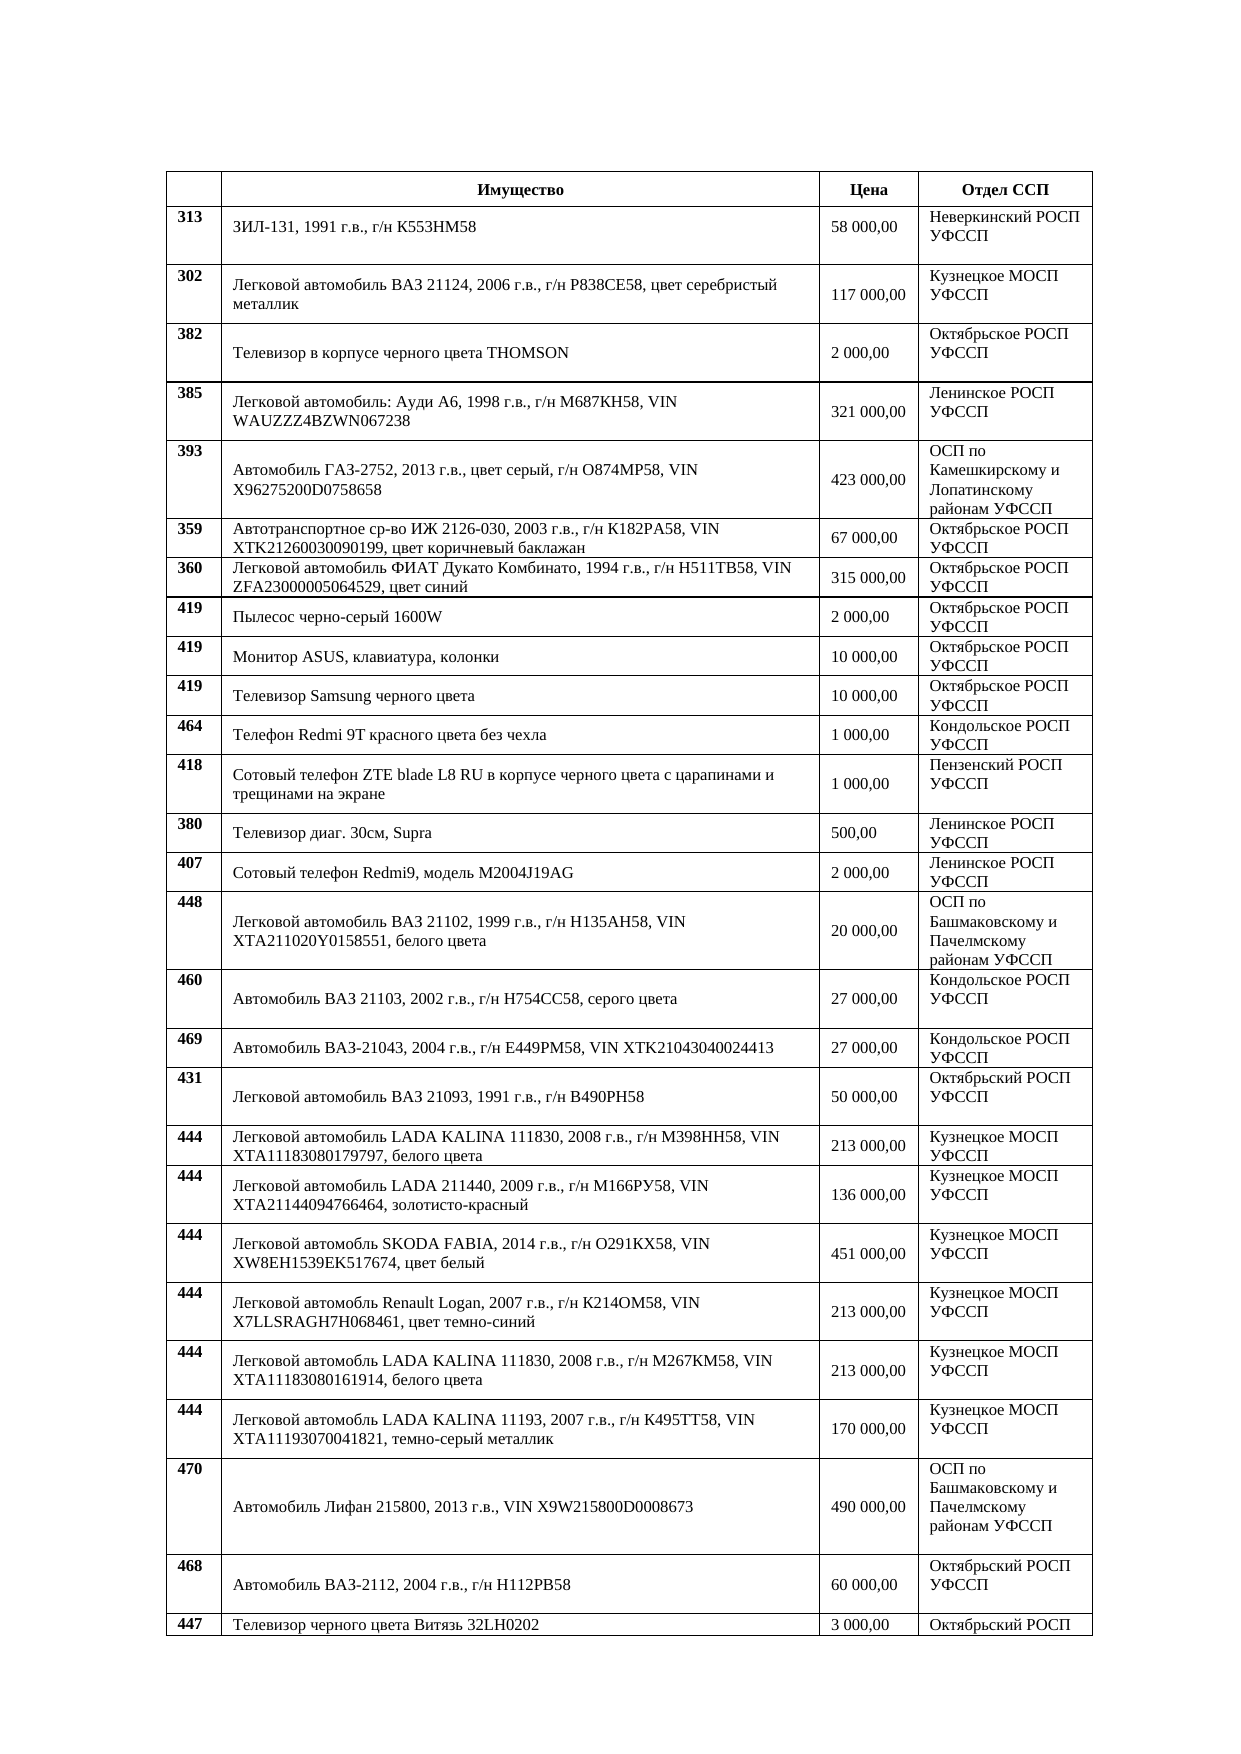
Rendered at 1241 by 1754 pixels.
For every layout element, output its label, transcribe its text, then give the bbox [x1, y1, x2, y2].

table_cell Пензенский РОСП УФССП [919, 755, 1092, 812]
table_cell 10 000,00 [820, 676, 918, 714]
table_cell Легковой автомобиль LADA KALINA 111830, 2008 г.в., г/н М398НН58, VIN XTA11183080179797, белого цвета [222, 1126, 819, 1165]
table_cell 470 [167, 1459, 221, 1554]
table_cell Автомобиль ВАЗ-2112, 2004 г.в., г/н Н112РВ58 [222, 1555, 819, 1613]
table_cell 213 000,00 [820, 1126, 918, 1165]
table_cell Октябрьское РОСП УФССП [919, 558, 1092, 596]
table_cell Телевизор в корпусе черного цвета THOMSON [222, 324, 819, 381]
table_cell Автомобиль ВАЗ-21043, 2004 г.в., г/н Е449РМ58, VIN XTK21043040024413 [222, 1029, 819, 1067]
table_cell 418 [167, 755, 221, 812]
table_cell 444 [167, 1400, 221, 1457]
table_cell 460 [167, 970, 221, 1027]
table_cell 423 000,00 [820, 441, 918, 518]
table_cell 315 000,00 [820, 558, 918, 596]
table_cell Кузнецкое МОСП УФССП [919, 265, 1092, 323]
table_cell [919, 1555, 1092, 1613]
table_cell Легковой автомобиль ВАЗ 21093, 1991 г.в., г/н В490РН58 [222, 1068, 819, 1125]
table_cell 444 [167, 1341, 221, 1399]
table_cell 444 [167, 1166, 221, 1223]
table_cell Октябрьское РОСП УФССП [919, 519, 1092, 557]
table_header Цена [820, 172, 918, 206]
table_cell 1 000,00 [820, 755, 918, 812]
table_cell 431 [167, 1068, 221, 1125]
table_cell 468 [167, 1555, 221, 1613]
table_cell 27 000,00 [820, 970, 918, 1027]
table_header Отдел ССП [919, 172, 1092, 206]
table_cell Легковой автомобль Renault Logan, 2007 г.в., г/н К214ОМ58, VIN X7LLSRAGH7H068461, цвет темно-синий [222, 1283, 819, 1340]
table_cell 321 000,00 [820, 383, 918, 440]
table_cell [919, 1614, 1092, 1635]
table_cell 58 000,00 [820, 207, 918, 264]
table_cell 407 [167, 853, 221, 891]
table_cell 359 [167, 519, 221, 557]
table_cell 419 [167, 676, 221, 714]
table_cell Кузнецкое МОСП УФССП [919, 1166, 1092, 1223]
table_cell 2 000,00 [820, 598, 918, 636]
table_cell 3 000,00 [820, 1614, 918, 1635]
table_cell Легковой автомобль LADA KALINA 111830, 2008 г.в., г/н М267КМ58, VIN XTA11183080161914, белого цвета [222, 1341, 819, 1399]
table_cell 136 000,00 [820, 1166, 918, 1223]
table_cell 360 [167, 558, 221, 596]
table_cell Ленинское РОСП УФССП [919, 383, 1092, 440]
table_cell 170 000,00 [820, 1400, 918, 1457]
table_cell Ленинское РОСП УФССП [919, 814, 1092, 852]
table_cell 1 000,00 [820, 716, 918, 754]
table_header [167, 172, 221, 206]
table_cell 67 000,00 [820, 519, 918, 557]
table_cell 213 000,00 [820, 1283, 918, 1340]
table_cell ОСП по Камешкирскому и Лопатинскому районам УФССП [919, 441, 1092, 518]
table_cell 313 [167, 207, 221, 264]
table_cell 464 [167, 716, 221, 754]
table_cell Легковой автомобль LADA KALINA 11193, 2007 г.в., г/н К495ТТ58, VIN XTA11193070041821, темно-серый металлик [222, 1400, 819, 1457]
table_cell 385 [167, 383, 221, 440]
table_cell 444 [167, 1126, 221, 1165]
table_cell Кузнецкое МОСП УФССП [919, 1341, 1092, 1399]
table_cell ЗИЛ-131, 1991 г.в., г/н К553НМ58 [222, 207, 819, 264]
table_cell Легковой автомобиль LADA 211440, 2009 г.в., г/н М166РУ58, VIN XTA21144094766464, золотисто-красный [222, 1166, 819, 1223]
table_cell 380 [167, 814, 221, 852]
table_cell 419 [167, 637, 221, 675]
table_cell 27 000,00 [820, 1029, 918, 1067]
table_cell Октябрьское РОСП УФССП [919, 637, 1092, 675]
table_cell Октябрьский РОСП УФССП [919, 1068, 1092, 1125]
table_cell 447 [167, 1614, 221, 1635]
table_cell Телевизор диаг. 30см, Supra [222, 814, 819, 852]
table_cell 419 [167, 598, 221, 636]
table_cell 469 [167, 1029, 221, 1067]
table_cell Легковой автомобиль ВАЗ 21124, 2006 г.в., г/н Р838СЕ58, цвет серебристый металлик [222, 265, 819, 323]
table_cell 444 [167, 1283, 221, 1340]
table_cell 50 000,00 [820, 1068, 918, 1125]
table_cell Кондольское РОСП УФССП [919, 1029, 1092, 1067]
table_cell Кузнецкое МОСП УФССП [919, 1400, 1092, 1457]
table_cell Телефон Redmi 9T красного цвета без чехла [222, 716, 819, 754]
table_cell 10 000,00 [820, 637, 918, 675]
table_cell Октябрьское РОСП УФССП [919, 324, 1092, 381]
table_cell 500,00 [820, 814, 918, 852]
table_cell Автомобиль ГАЗ-2752, 2013 г.в., цвет серый, г/н О874МР58, VIN X96275200D0758658 [222, 441, 819, 518]
table_cell Легковой автомобль SKODA FABIA, 2014 г.в., г/н О291КХ58, VIN XW8EH1539EK517674, цвет белый [222, 1224, 819, 1282]
table_cell 2 000,00 [820, 853, 918, 891]
table_cell Кондольское РОСП УФССП [919, 716, 1092, 754]
table_cell Телевизор Samsung черного цвета [222, 676, 819, 714]
table_cell ОСП по Башмаковскому и Пачелмскому районам УФССП [919, 892, 1092, 969]
table_header Имущество [222, 172, 819, 206]
table_cell Кузнецкое МОСП УФССП [919, 1126, 1092, 1165]
table_cell Ленинское РОСП УФССП [919, 853, 1092, 891]
table_cell Сотовый телефон ZTE blade L8 RU в корпусе черного цвета с царапинами и трещинами на экране [222, 755, 819, 812]
table_cell Кузнецкое МОСП УФССП [919, 1283, 1092, 1340]
table_cell 302 [167, 265, 221, 323]
table_cell 60 000,00 [820, 1555, 918, 1613]
table_cell 451 000,00 [820, 1224, 918, 1282]
table_cell Монитор ASUS, клавиатура, колонки [222, 637, 819, 675]
table_cell 20 000,00 [820, 892, 918, 969]
table_cell 117 000,00 [820, 265, 918, 323]
table_cell Автотранспортное ср-во ИЖ 2126-030, 2003 г.в., г/н К182РА58, VIN XTK21260030090199, цвет коричневый баклажан [222, 519, 819, 557]
table_cell Кондольское РОСП УФССП [919, 970, 1092, 1027]
table_cell Октябрьское РОСП УФССП [919, 676, 1092, 714]
table_cell 444 [167, 1224, 221, 1282]
table_cell Легковой автомобиль: Ауди А6, 1998 г.в., г/н М687КН58, VIN WAUZZZ4BZWN067238 [222, 383, 819, 440]
table_cell 490 000,00 [820, 1459, 918, 1554]
table_cell Автомобиль ВАЗ 21103, 2002 г.в., г/н Н754СС58, серого цвета [222, 970, 819, 1027]
table_cell 448 [167, 892, 221, 969]
table_cell 393 [167, 441, 221, 518]
table_cell Автомобиль Лифан 215800, 2013 г.в., VIN X9W215800D0008673 [222, 1459, 819, 1554]
table_cell 2 000,00 [820, 324, 918, 381]
table_cell Пылесос черно-серый 1600W [222, 598, 819, 636]
table_cell Неверкинский РОСП УФССП [919, 207, 1092, 264]
table_cell 382 [167, 324, 221, 381]
table_cell Легковой автомобиль ВАЗ 21102, 1999 г.в., г/н Н135АН58, VIN XTA211020Y0158551, белого цвета [222, 892, 819, 969]
table_cell Октябрьское РОСП УФССП [919, 598, 1092, 636]
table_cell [222, 1614, 819, 1635]
table_cell Легковой автомобиль ФИАТ Дукато Комбинато, 1994 г.в., г/н Н511ТВ58, VIN ZFA23000005064529, цвет синий [222, 558, 819, 596]
table_cell Сотовый телефон Redmi9, модель М2004J19AG [222, 853, 819, 891]
table_cell ОСП по Башмаковскому и Пачелмскому районам УФССП [919, 1459, 1092, 1554]
table_cell 213 000,00 [820, 1341, 918, 1399]
table_cell Кузнецкое МОСП УФССП [919, 1224, 1092, 1282]
